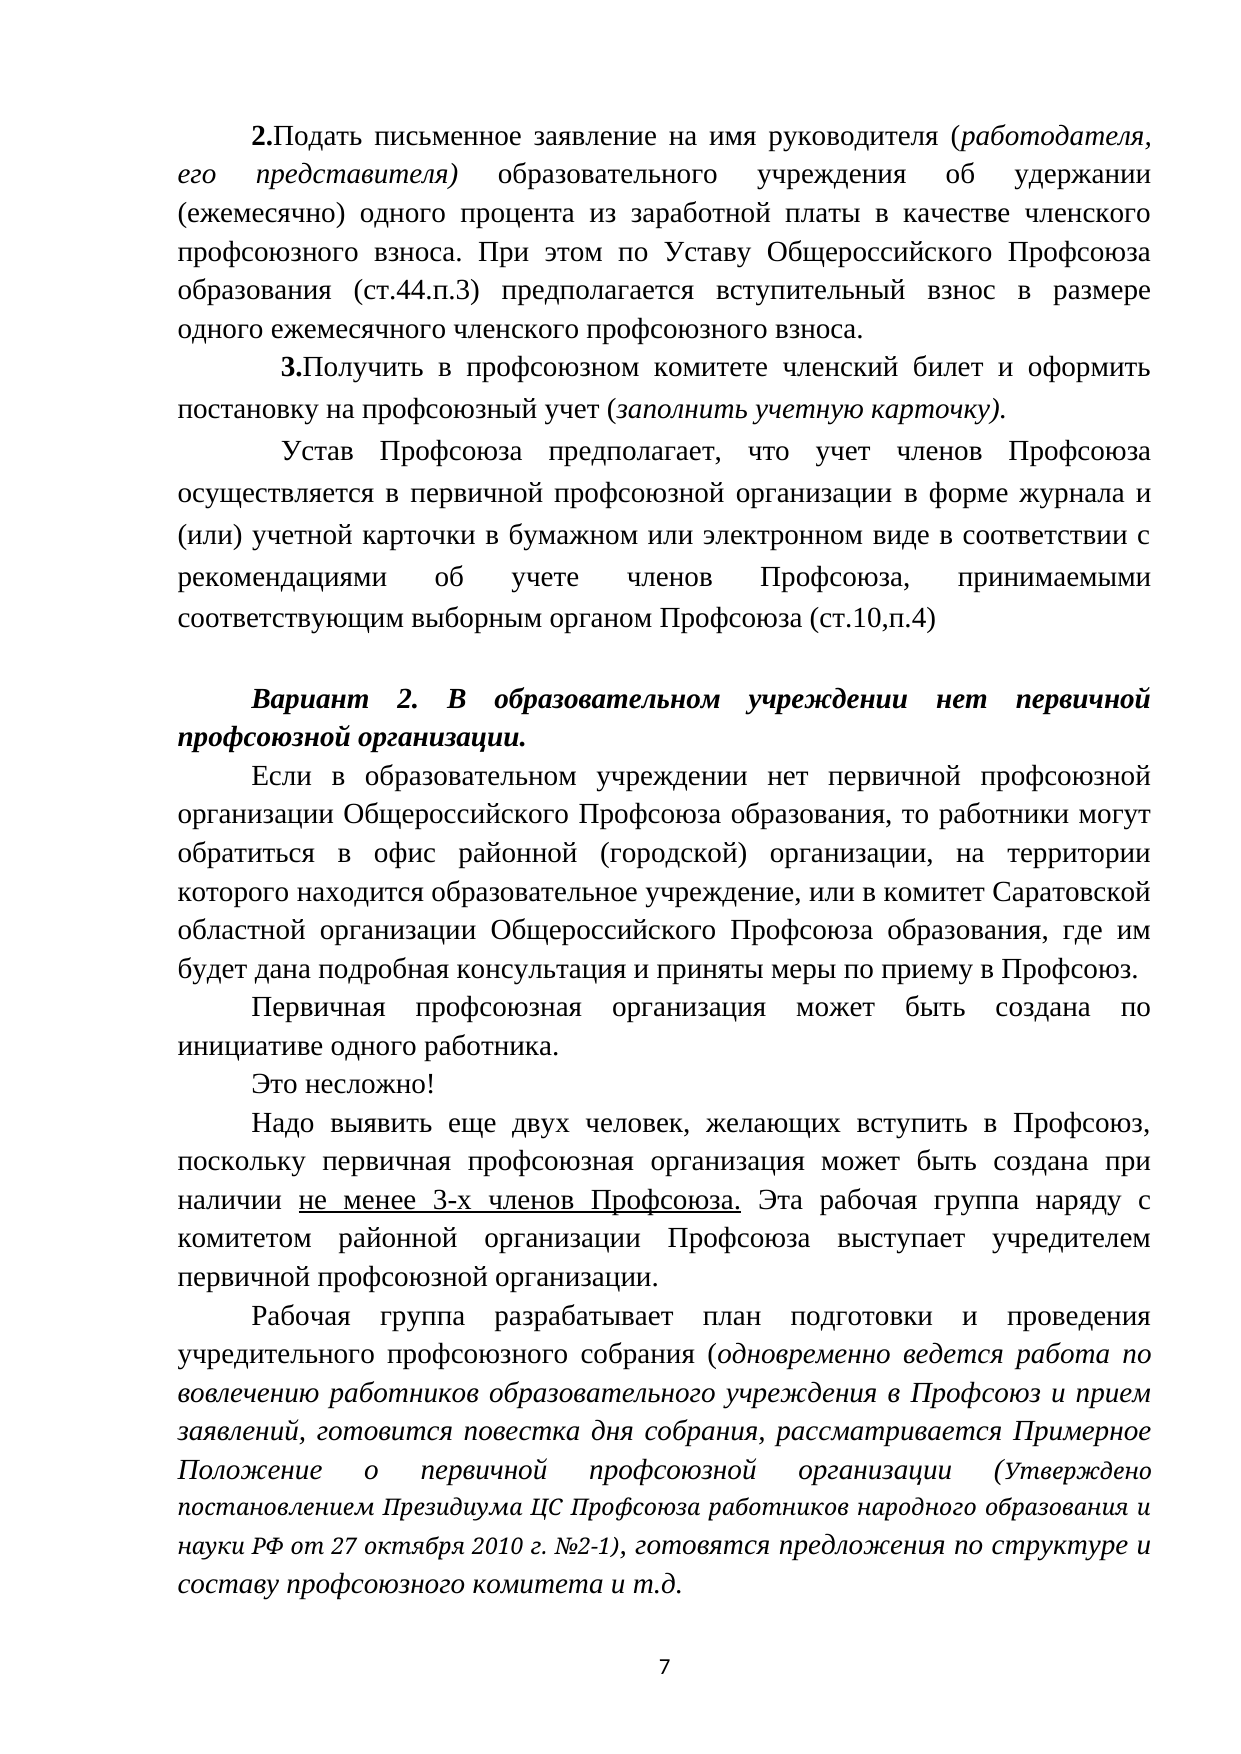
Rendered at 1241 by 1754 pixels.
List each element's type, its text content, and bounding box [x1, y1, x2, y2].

text Первичная профсоюзная организация может быть создана по инициативе одного работника. [177, 989, 1152, 1061]
text Рабочая группа разрабатывает план подготовки и проведения учредительного профсоюзного собрания (одновременно ведется работа по вовлечению работников образовательного учреждения в Профсоюз и прием заявлений, готовится повестка дня собрания, рассматривается Примерное Положение о первичной профсоюзной организации (Утверждено постановлением Президиума ЦС Профсоюза работников народного образования и науки РФ от 27 октября 2010 г. №2-1), готовятся предложения по структуре и составу профсоюзного комитета и т.д. [177, 1298, 1152, 1599]
text Устав Профсоюза предполагает, что учет членов Профсоюза осуществляется в первичной профсоюзной организации в форме журнала и (или) учетной карточки в бумажном или электронном виде в соответствии с рекомендациями об учете членов Профсоюза, принимаемыми соответствующим выборным органом Профсоюза (ст.10,п.4) [177, 433, 1152, 634]
text Если в образовательном учреждении нет первичной профсоюзной организации Общероссийского Профсоюза образования, то работники могут обратиться в офис районной (городской) организации, на территории которого находится образовательное учреждение, или в комитет Саратовской областной организации Общероссийского Профсоюза образования, где им будет дана подробная консультация и приняты меры по приему в Профсоюз. [177, 758, 1152, 984]
text 2.Подать письменное заявление на имя руководителя (работодателя, его представителя) образовательного учреждения об удержании (ежемесячно) одного процента из заработной платы в качестве членского профсоюзного взноса. При этом по Уставу Общероссийского Профсоюза образования (ст.44.п.3) предполагается вступительный взнос в размере одного ежемесячного членского профсоюзного взноса. [177, 118, 1152, 344]
text Вариант 2. В образовательном учреждении нет первичной профсоюзной организации. [177, 681, 1152, 753]
text Надо выявить еще двух человек, желающих вступить в Профсоюз, поскольку первичная профсоюзная организация может быть создана при наличии не менее 3-х членов Профсоюза. Эта рабочая группа наряду с комитетом районной организации Профсоюза выступает учредителем первичной профсоюзной организации. [177, 1105, 1152, 1293]
text 3.Получить в профсоюзном комитете членский билет и оформить постановку на профсоюзный учет (заполнить учетную карточку). [177, 349, 1152, 425]
text Это несложно! [177, 1066, 1152, 1100]
